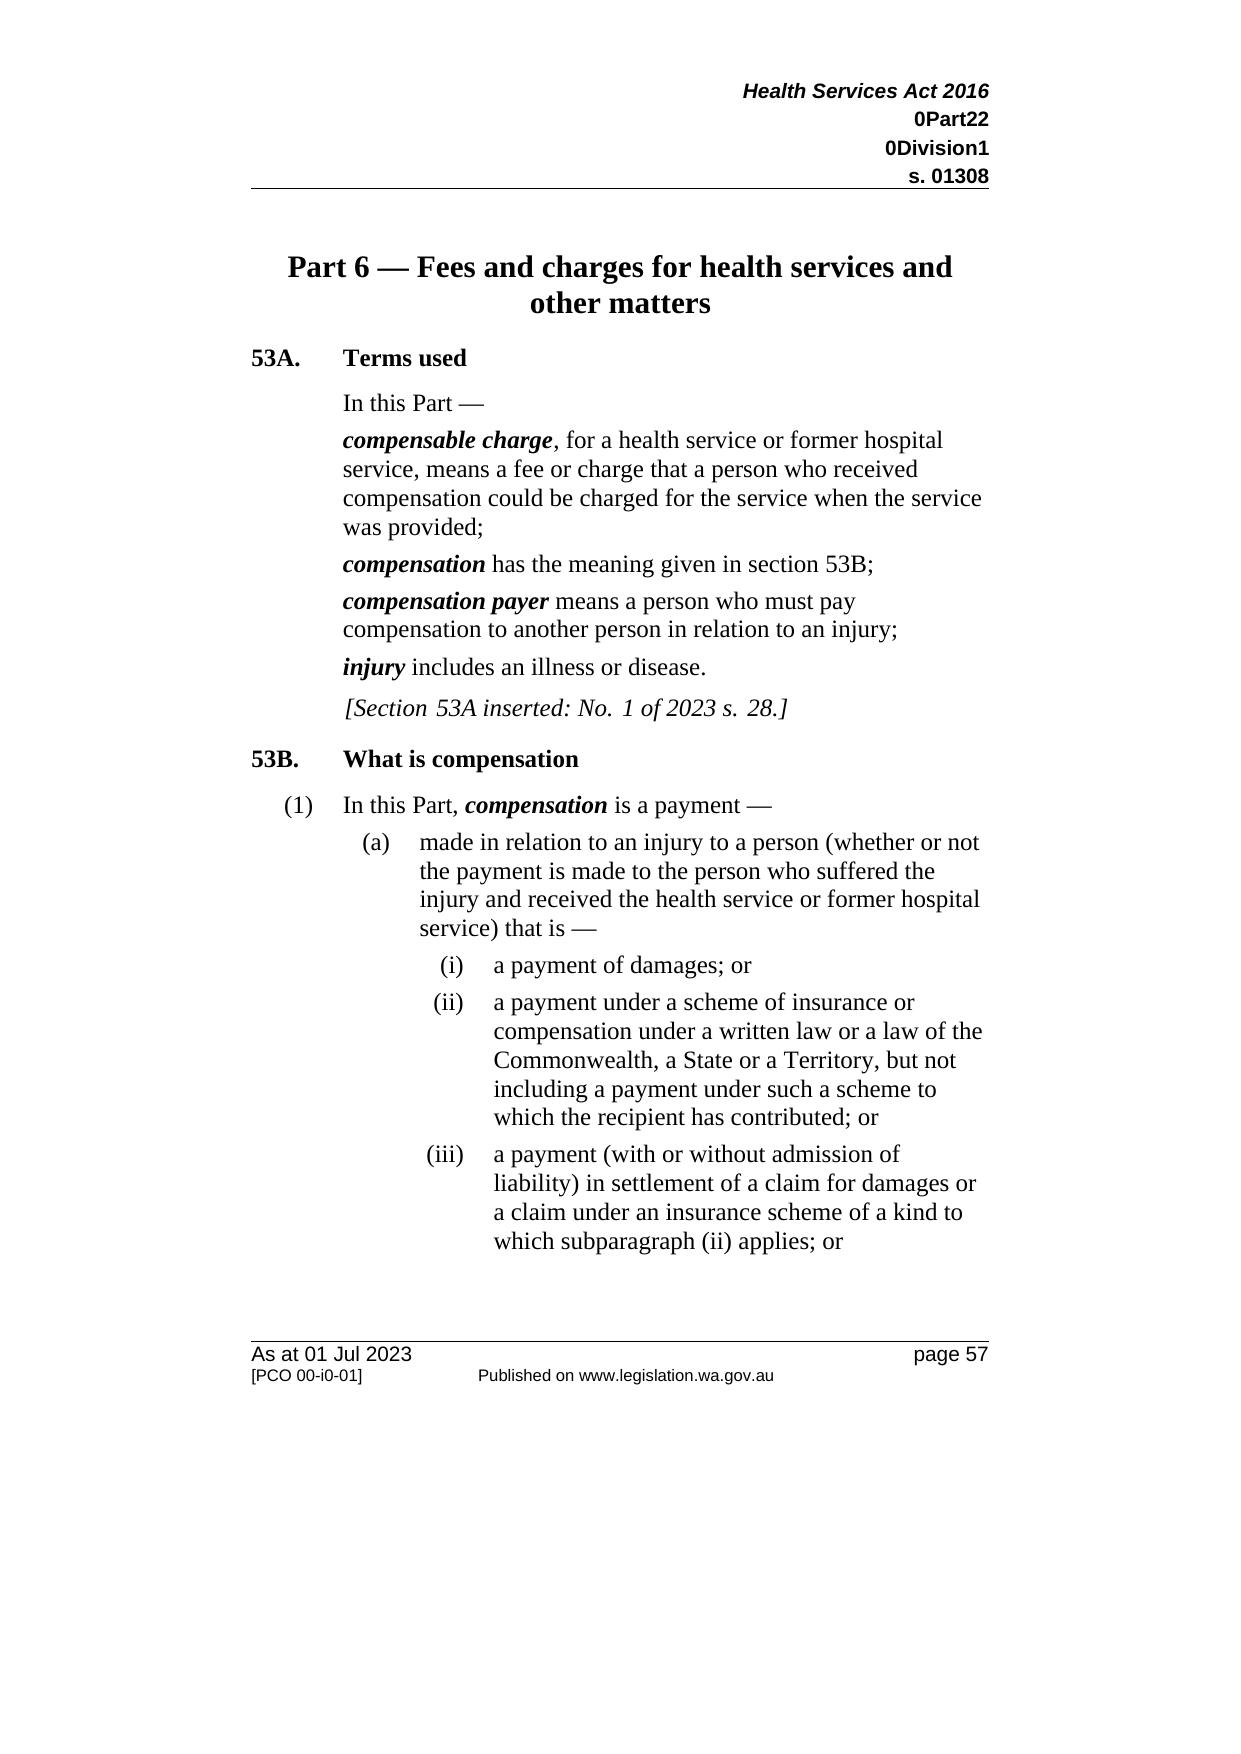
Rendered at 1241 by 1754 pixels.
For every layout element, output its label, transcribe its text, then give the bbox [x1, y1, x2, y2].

text [Section 53A inserted: No. 1 of 2023 s. 28.] [251, 693, 989, 722]
text (ii) a payment under a scheme of insurance or compensation under a written law or a law of the Commonwealth, a State or a Territory, but not including a payment under such a scheme to which the recipient has contributed; or [251, 987, 989, 1131]
text compensable charge, for a health service or former hospital service, means a fee or charge that a person who received compensation could be charged for the service when the service was provided; [251, 425, 989, 540]
subtitle Part 6 — Fees and charges for health services and other matters [251, 248, 989, 320]
text compensation payer means a person who must pay compensation to another person in relation to an injury; [251, 586, 989, 643]
subtitle 53A. Terms used [251, 343, 989, 372]
text (a) made in relation to an injury to a person (whether or not the payment is made to the person who suffered the injury and received the health service or former hospital service) that is — [251, 827, 989, 942]
text (1) In this Part, compensation is a payment — [251, 790, 989, 819]
text (i) a payment of damages; or [251, 950, 989, 979]
text compensation has the meaning given in section 53B; [251, 549, 989, 577]
text injury includes an illness or disease. [251, 652, 989, 680]
text In this Part — [251, 388, 989, 417]
subtitle 53B. What is compensation [251, 744, 989, 773]
text (iii) a payment (with or without admission of liability) in settlement of a claim for damages or a claim under an insurance scheme of a kind to which subparagraph (ii) applies; or [251, 1139, 989, 1254]
